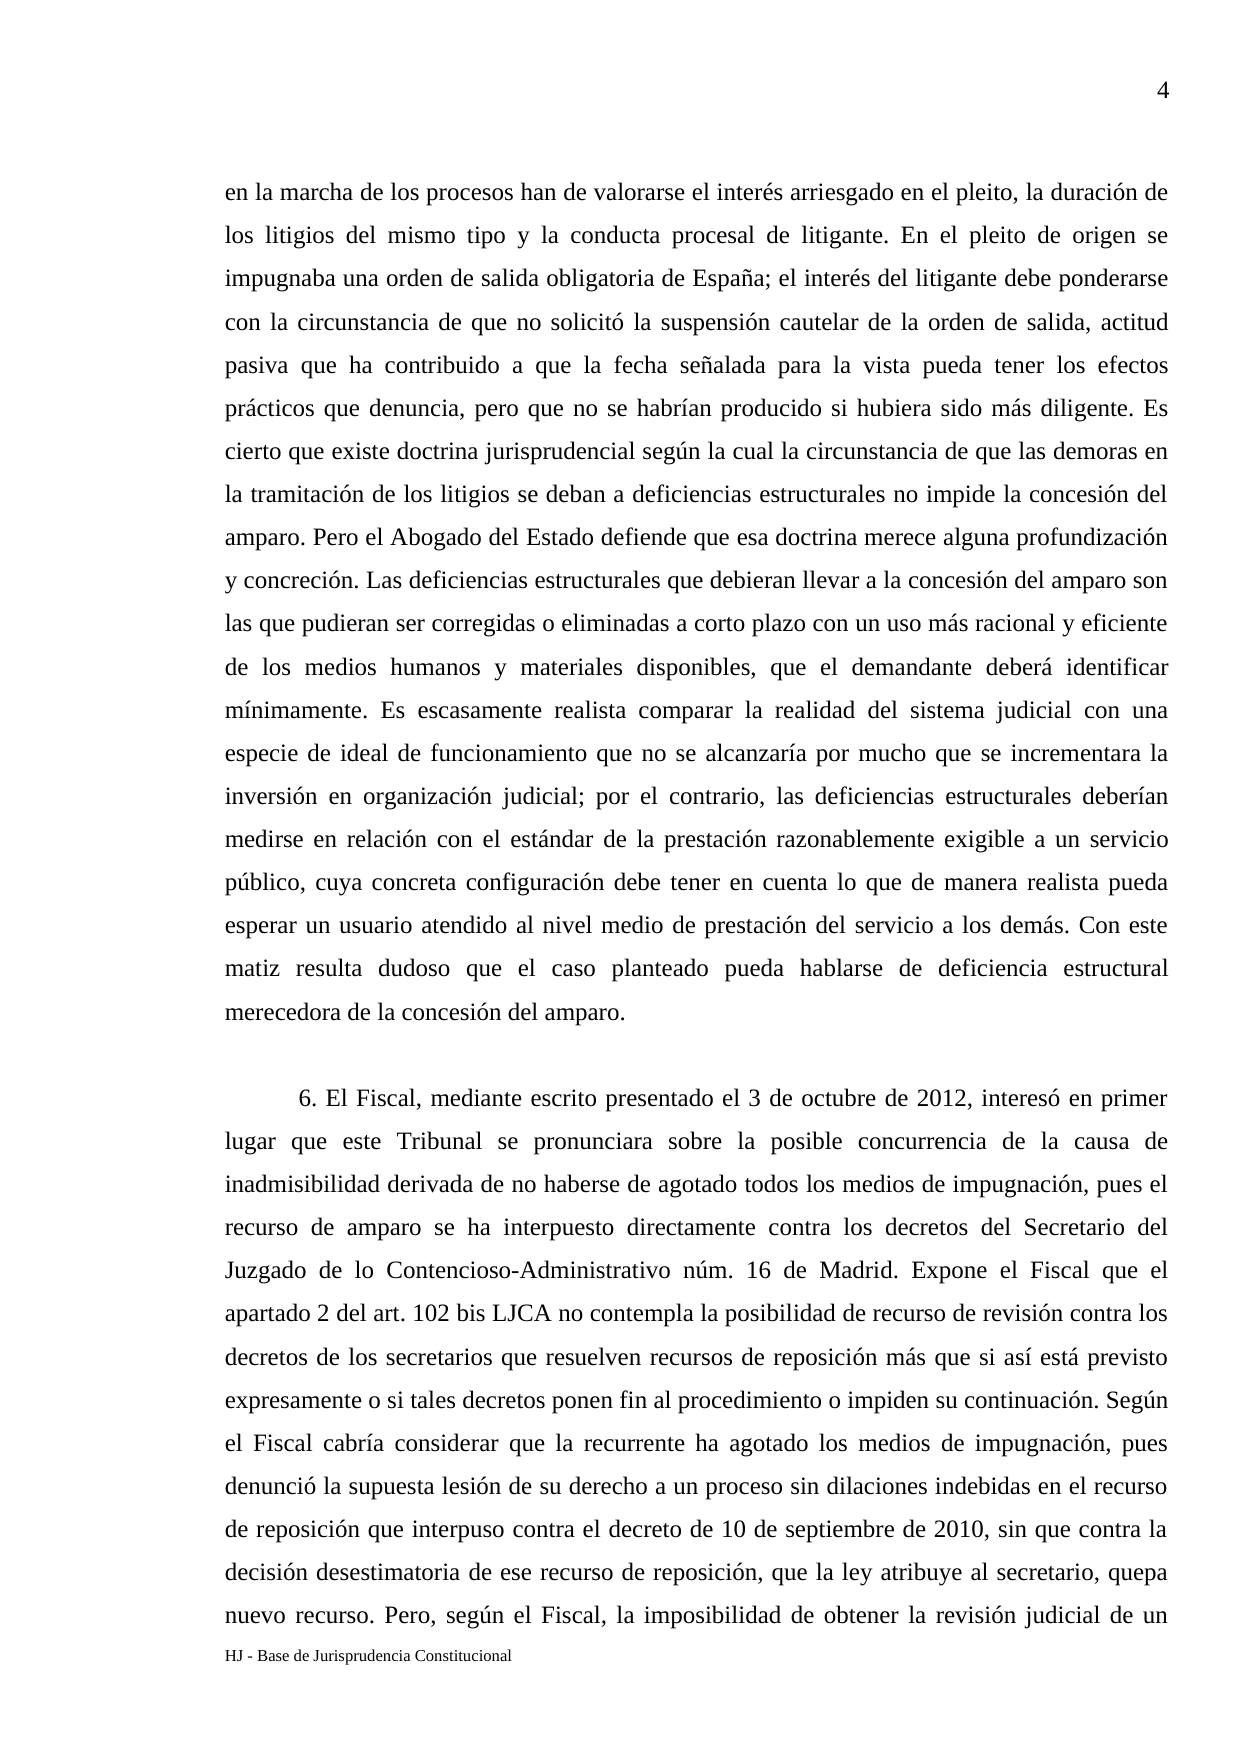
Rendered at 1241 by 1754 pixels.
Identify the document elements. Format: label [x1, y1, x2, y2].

text [224, 177, 1169, 1025]
text [224, 1083, 1169, 1629]
